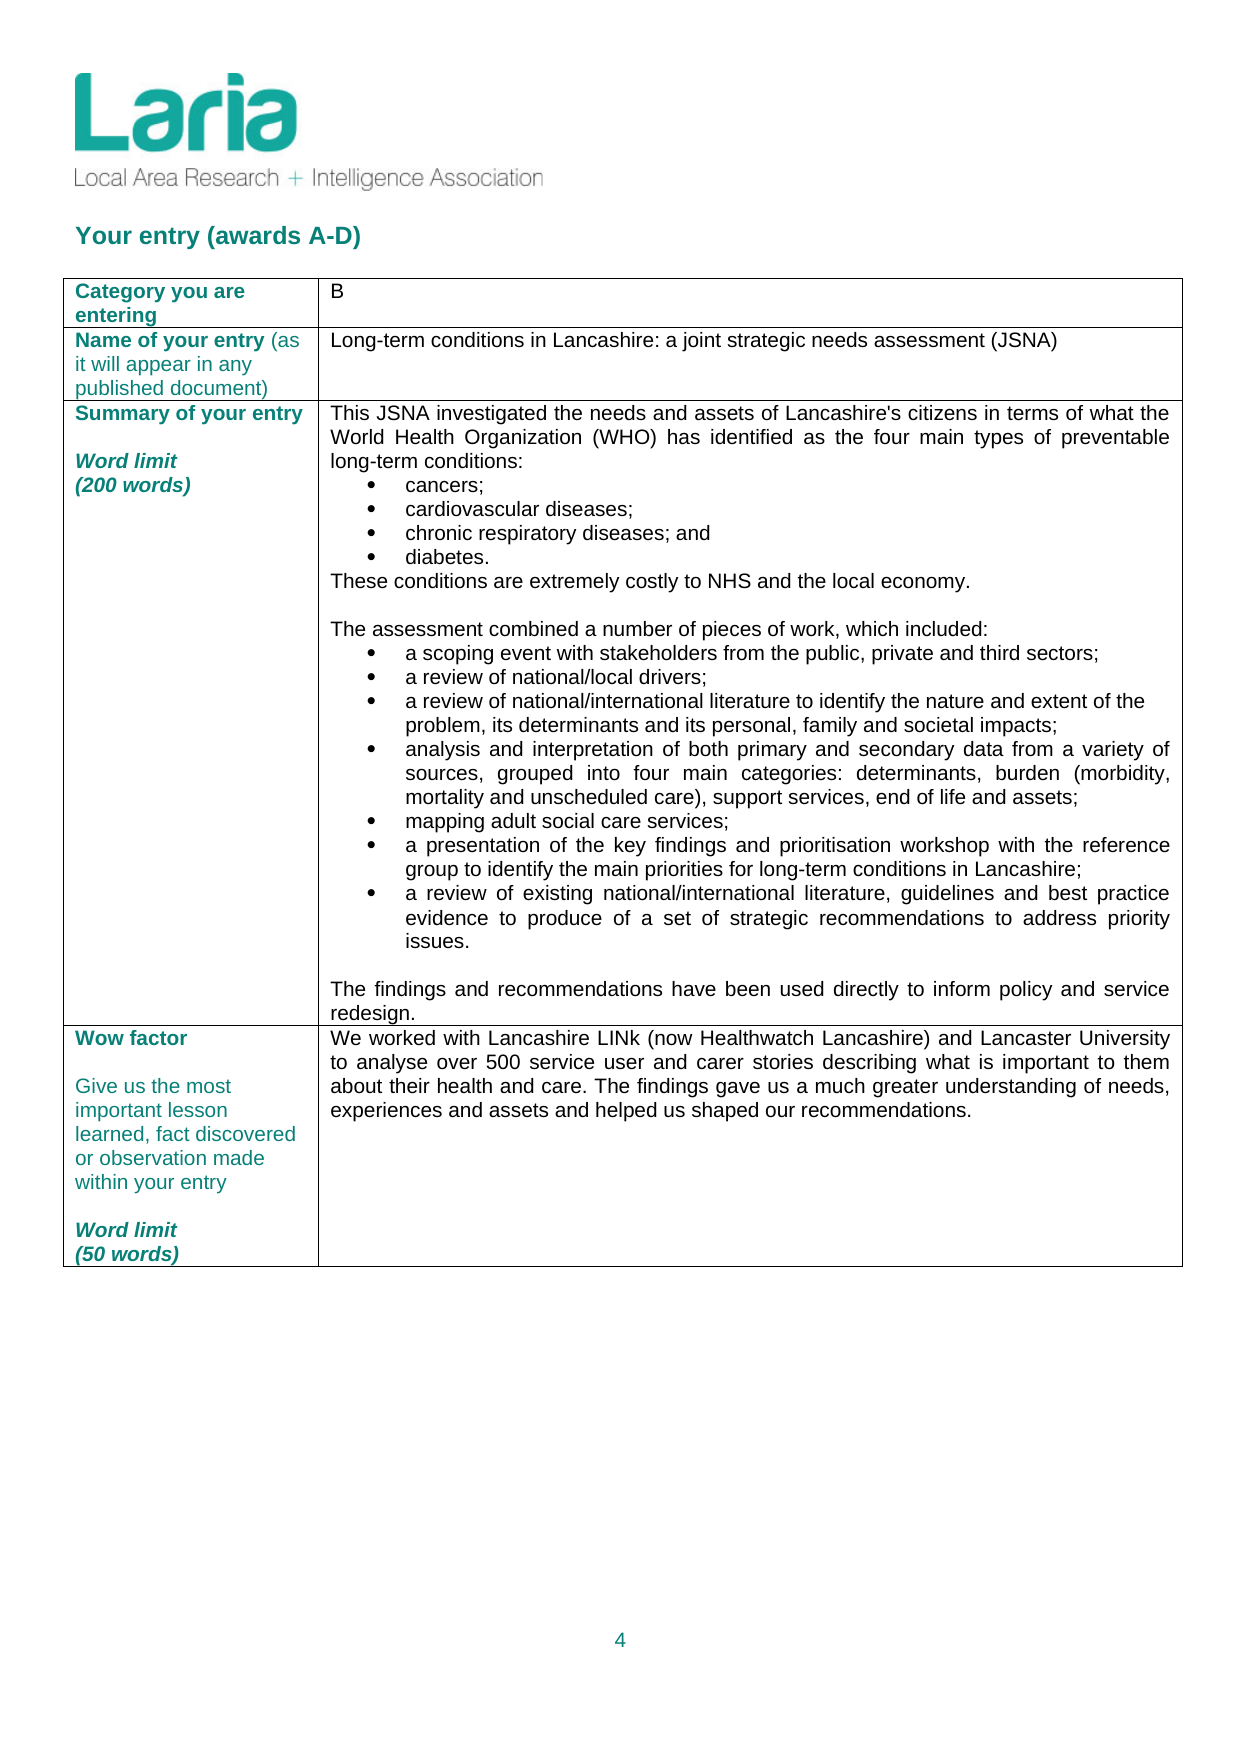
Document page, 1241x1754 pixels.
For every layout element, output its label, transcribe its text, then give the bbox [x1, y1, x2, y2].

table_cell Name of your entry (as it will appear in any published document) [64, 328, 318, 400]
table_cell Wow factor Give us the most important lesson learned, fact discovered or observation made within your entry Word limit (50 words) [64, 1026, 318, 1266]
picture [75, 73, 543, 192]
table_cell This JSNA investigated the needs and assets of Lancashire's citizens in terms of what the World Health Organization (WHO) has identified as the four main types of preventable long-term conditions: cancers; cardiovascular diseases; chronic respiratory diseases; and diabetes. These conditions are extremely costly to NHS and the local economy. The assessment combined a number of pieces of work, which included: a scoping event with stakeholders from the public, private and third sectors; a review of national/local drivers; a review of national/international literature to identify the nature and extent of the problem, its determinants and its personal, family and societal impacts; analysis and interpretation of both primary and secondary data from a variety of sources, grouped into four main categories: determinants, burden (morbidity, mortality and unscheduled care), support services, end of life and assets; mapping adult social care services; a presentation of the key findings and prioritisation workshop with the reference group to identify the main priorities for long-term conditions in Lancashire; a review of existing national/international literature, guidelines and best practice evidence to produce of a set of strategic recommendations to address priority issues. The findings and recommendations have been used directly to inform policy and service redesign. [319, 401, 1182, 1025]
table_header B [319, 279, 1182, 327]
table_cell Long-term conditions in Lancashire: a joint strategic needs assessment (JSNA) [319, 328, 1182, 400]
table_cell We worked with Lancashire LINk (now Healthwatch Lancashire) and Lancaster University to analyse over 500 service user and carer stories describing what is important to them about their health and care. The findings gave us a much greater understanding of needs, experiences and assets and helped us shaped our recommendations. [319, 1026, 1182, 1266]
text Your entry (awards A-D) [75, 221, 1165, 249]
table_header Category you are entering [64, 279, 318, 327]
table_cell Summary of your entry Word limit (200 words) [64, 401, 318, 1025]
